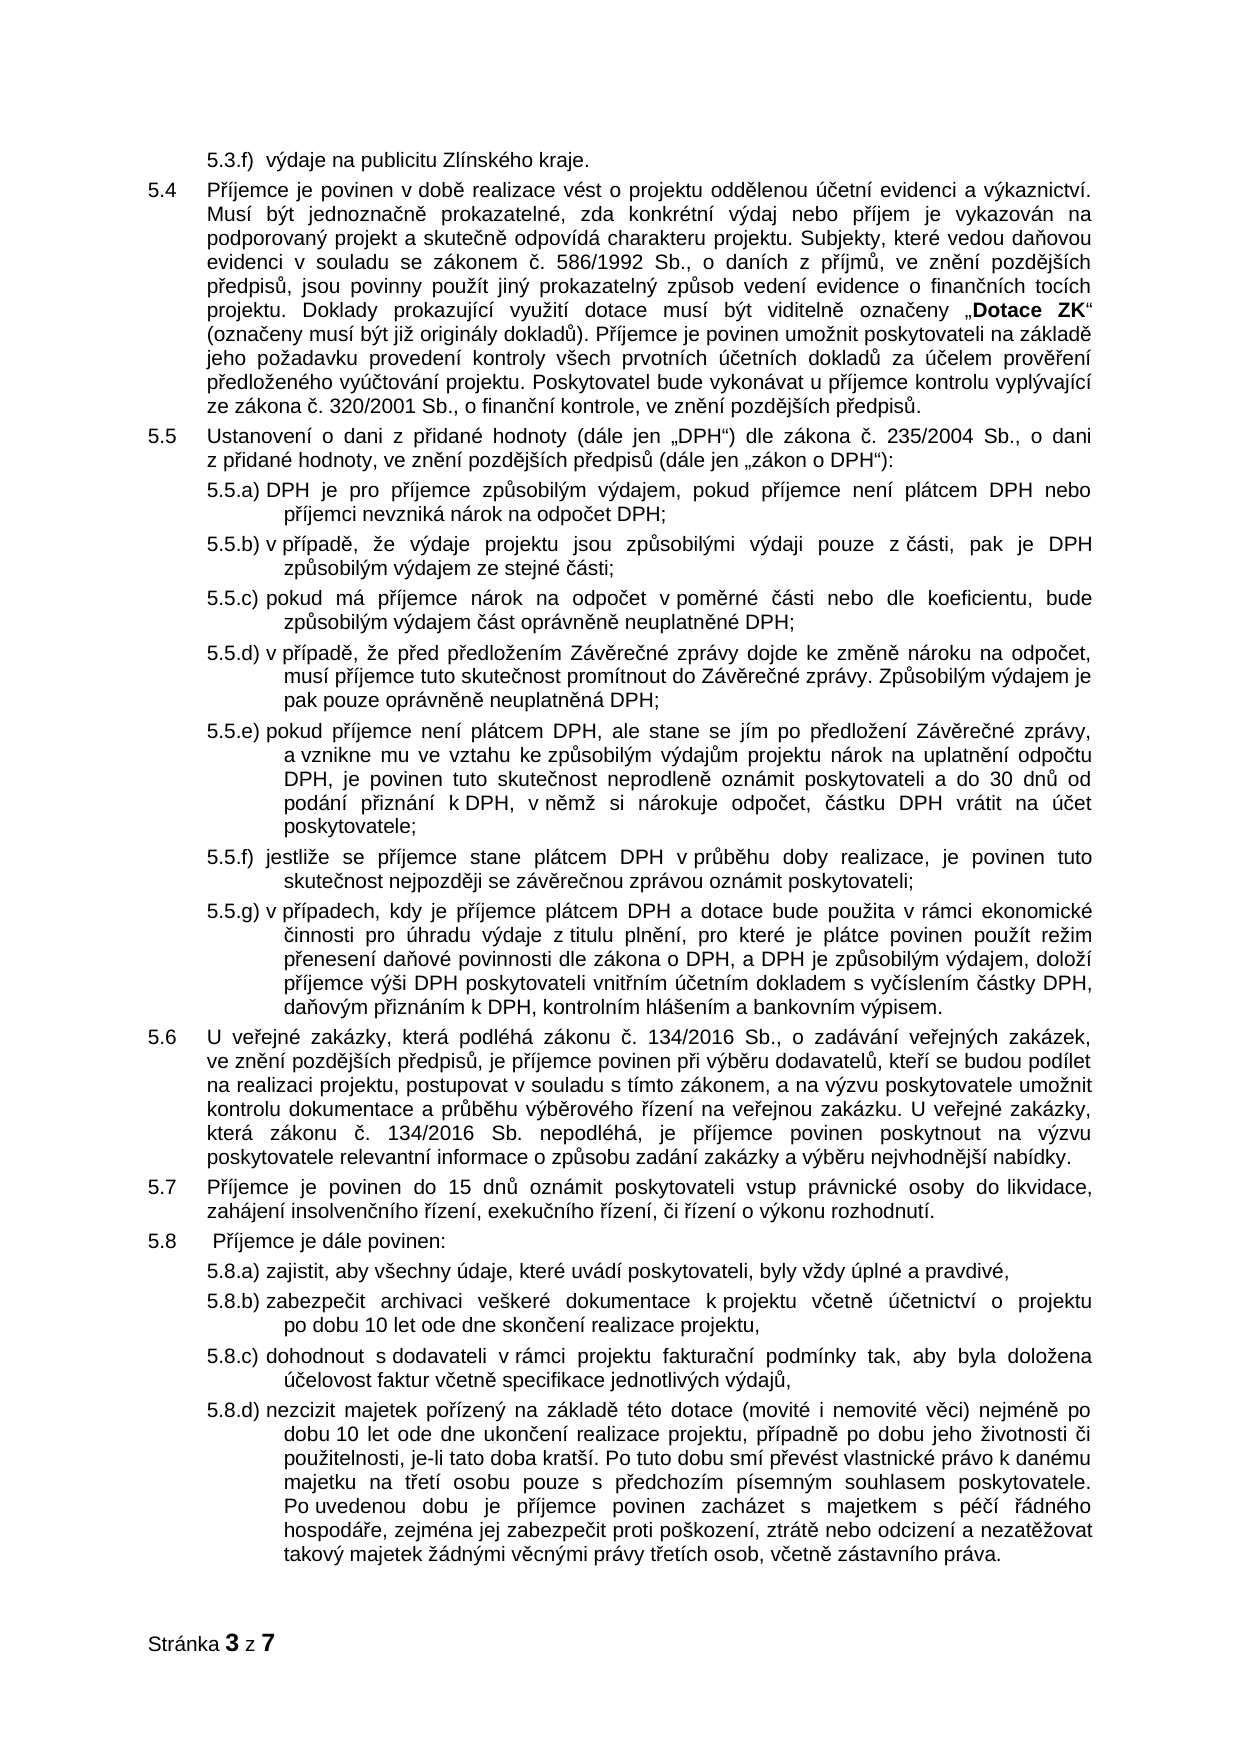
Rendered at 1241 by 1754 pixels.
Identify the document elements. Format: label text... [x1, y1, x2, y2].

text U veřejné zakázky, která podléhá zákonu č. 134/2016 Sb., o zadávání veřejných zakázek, ve znění pozdějších předpisů, je příjemce povinen při výběru dodavatelů, kteří se budou podílet na realizaci projektu, postupovat v souladu s tímto zákonem, a na výzvu poskytovatele umožnit kontrolu dokumentace a průběhu výběrového řízení na veřejnou zakázku. U veřejné zakázky, která zákonu č. 134/2016 Sb. nepodléhá, je příjemce povinen poskytnout na výzvu poskytovatele relevantní informace o způsobu zadání zakázky a výběru nejvhodnější nabídky. [148, 1025, 1093, 1168]
text Ustanovení o dani z přidané hodnoty (dále jen „DPH“) dle zákona č. 235/2004 Sb., o dani z přidané hodnoty, ve znění pozdějších předpisů (dále jen „zákon o DPH“): [148, 424, 1093, 472]
text pokud má příjemce nárok na odpočet v poměrné části nebo dle koeficientu, bude způsobilým výdajem část oprávněně neuplatněné DPH; [207, 586, 1093, 634]
text v případě, že před předložením Závěrečné zprávy dojde ke změně nároku na odpočet, musí příjemce tuto skutečnost promítnout do Závěrečné zprávy. Způsobilým výdajem je pak pouze oprávněně neuplatněná DPH; [207, 640, 1093, 712]
text v případech, kdy je příjemce plátcem DPH a dotace bude použita v rámci ekonomické činnosti pro úhradu výdaje z titulu plnění, pro které je plátce povinen použít režim přenesení daňové povinnosti dle zákona o DPH, a DPH je způsobilým výdajem, doloží příjemce výši DPH poskytovateli vnitřním účetním dokladem s vyčíslením částky DPH, daňovým přiznáním k DPH, kontrolním hlášením a bankovním výpisem. [207, 899, 1093, 1018]
text nezcizit majetek pořízený na základě této dotace (movité i nemovité věci) nejméně po dobu 10 let ode dne ukončení realizace projektu, případně po dobu jeho životnosti či použitelnosti, je-li tato doba kratší. Po tuto dobu smí převést vlastnické právo k danému majetku na třetí osobu pouze s předchozím písemným souhlasem poskytovatele. Po uvedenou dobu je příjemce povinen zacházet s majetkem s péčí řádného hospodáře, zejména jej zabezpečit proti poškození, ztrátě nebo odcizení a nezatěžovat takový majetek žádnými věcnými právy třetích osob, včetně zástavního práva. [207, 1398, 1093, 1565]
text v případě, že výdaje projektu jsou způsobilými výdaji pouze z části, pak je DPH způsobilým výdajem ze stejné části; [207, 532, 1093, 580]
text DPH je pro příjemce způsobilým výdajem, pokud příjemce není plátcem DPH nebo příjemci nevzniká nárok na odpočet DPH; [207, 478, 1093, 526]
text pokud příjemce není plátcem DPH, ale stane se jím po předložení Závěrečné zprávy, a vznikne mu ve vztahu ke způsobilým výdajům projektu nárok na uplatnění odpočtu DPH, je povinen tuto skutečnost neprodleně oznámit poskytovateli a do 30 dnů od podání přiznání k DPH, v němž si nárokuje odpočet, částku DPH vrátit na účet poskytovatele; [207, 718, 1093, 838]
text zajistit, aby všechny údaje, které uvádí poskytovateli, byly vždy úplné a pravdivé, [207, 1259, 1093, 1283]
text výdaje na publicitu Zlínského kraje. [207, 148, 1093, 172]
text Příjemce je dále povinen: [148, 1229, 1093, 1253]
text zabezpečit archivaci veškeré dokumentace k projektu včetně účetnictví o projektu po dobu 10 let ode dne skončení realizace projektu, [207, 1289, 1093, 1337]
text jestliže se příjemce stane plátcem DPH v průběhu doby realizace, je povinen tuto skutečnost nejpozději se závěrečnou zprávou oznámit poskytovateli; [207, 844, 1093, 892]
text Příjemce je povinen do 15 dnů oznámit poskytovateli vstup právnické osoby do likvidace, zahájení insolvenčního řízení, exekučního řízení, či řízení o výkonu rozhodnutí. [148, 1175, 1093, 1223]
text Příjemce je povinen v době realizace vést o projektu oddělenou účetní evidenci a výkaznictví. Musí být jednoznačně prokazatelné, zda konkrétní výdaj nebo příjem je vykazován na podporovaný projekt a skutečně odpovídá charakteru projektu. Subjekty, které vedou daňovou evidenci v souladu se zákonem č. 586/1992 Sb., o daních z příjmů, ve znění pozdějších předpisů, jsou povinny použít jiný prokazatelný způsob vedení evidence o finančních tocích projektu. Doklady prokazující využití dotace musí být viditelně označeny „Dotace ZK“ (označeny musí být již originály dokladů). Příjemce je povinen umožnit poskytovateli na základě jeho požadavku provedení kontroly všech prvotních účetních dokladů za účelem prověření předloženého vyúčtování projektu. Poskytovatel bude vykonávat u příjemce kontrolu vyplývající ze zákona č. 320/2001 Sb., o finanční kontrole, ve znění pozdějších předpisů. [148, 178, 1093, 417]
text dohodnout s dodavateli v rámci projektu fakturační podmínky tak, aby byla doložena účelovost faktur včetně specifikace jednotlivých výdajů, [207, 1343, 1093, 1391]
